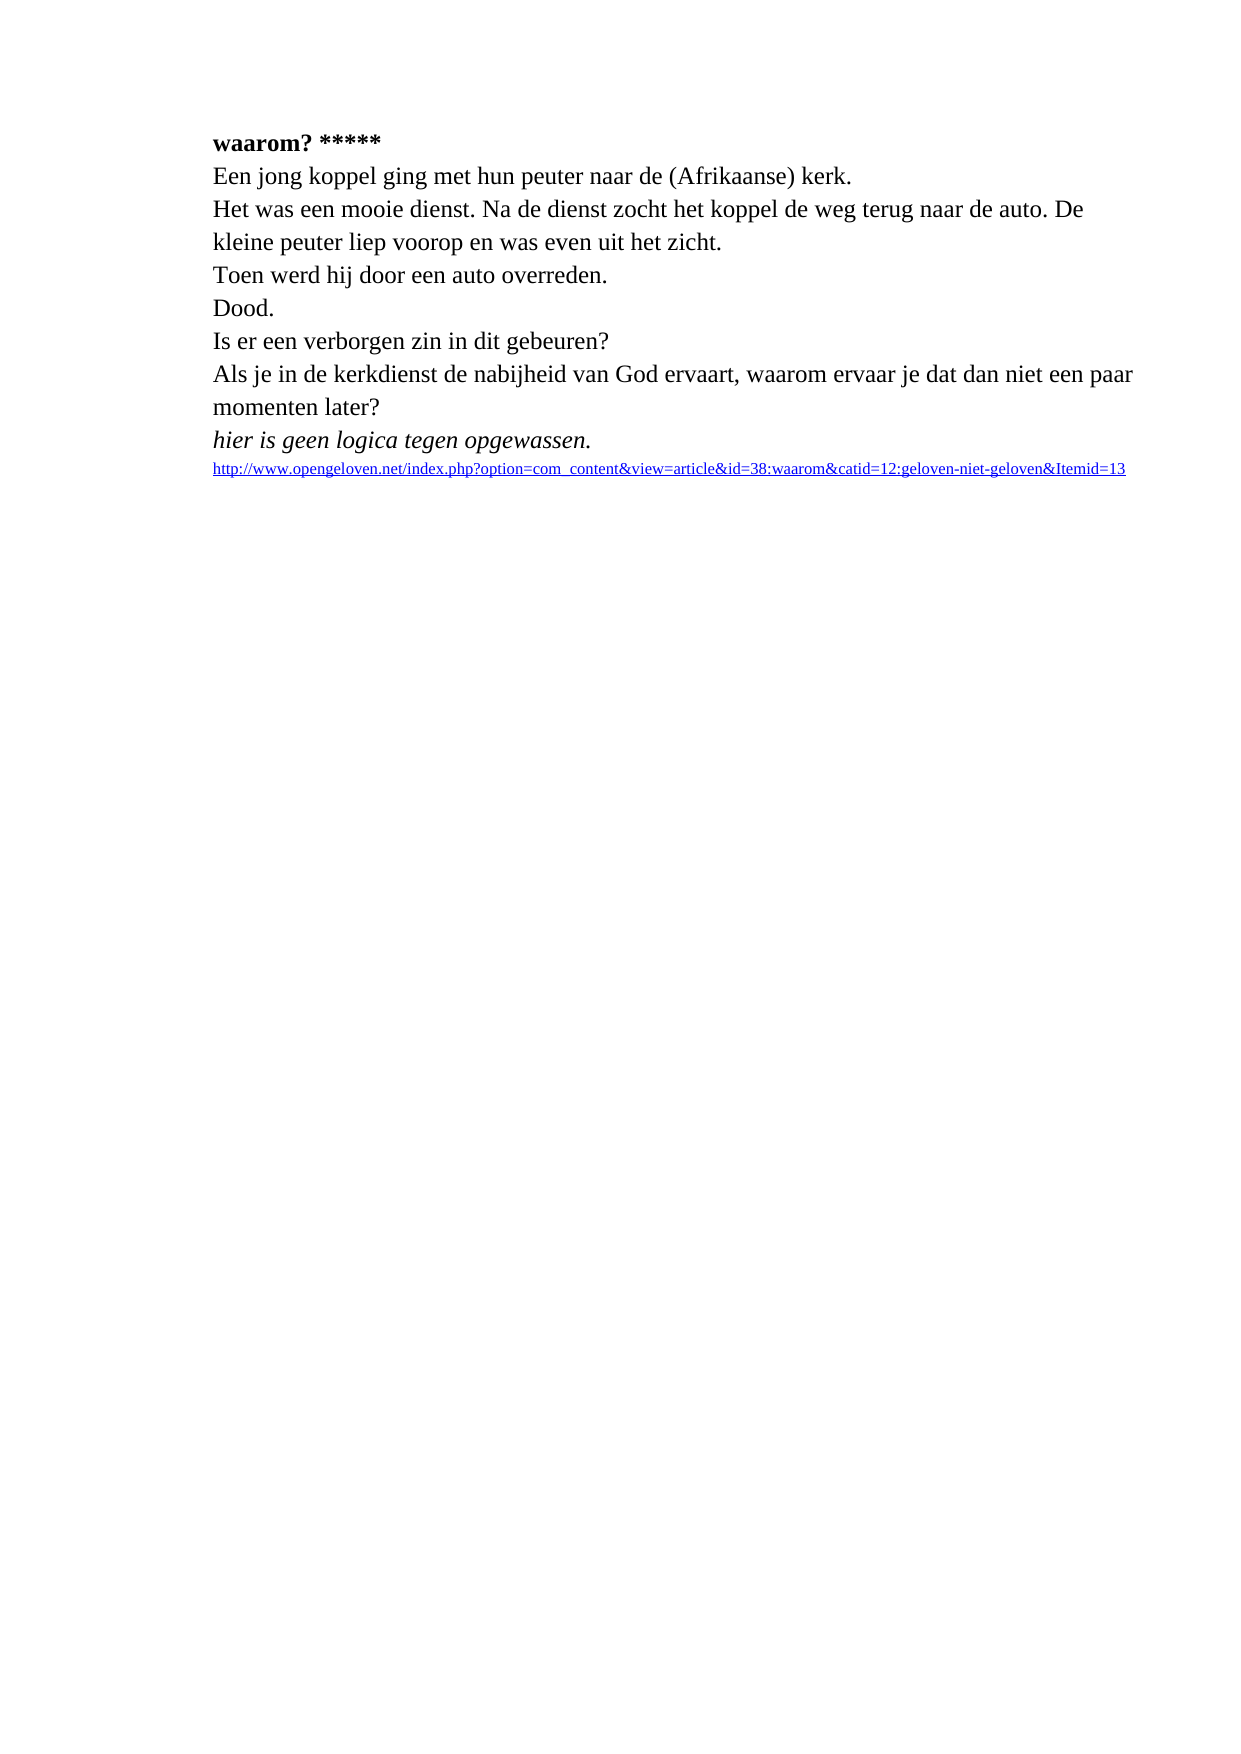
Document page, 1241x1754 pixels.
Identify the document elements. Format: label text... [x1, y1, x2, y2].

text http://www.opengeloven.net/index.php?option=com_content&view=article&id=38:waarom&catid=12:geloven-niet-geloven&Itemid=13 [213, 458, 1134, 478]
text Is er een verborgen zin in dit gebeuren? [213, 326, 1134, 355]
text waarom? ***** [213, 128, 1134, 157]
text Als je in de kerkdienst de nabijheid van God ervaart, waarom ervaar je dat dan niet een paar momenten later? [213, 359, 1134, 421]
text hier is geen logica tegen opgewassen. [213, 426, 1134, 454]
text Toen werd hij door een auto overreden. [213, 260, 1134, 289]
text Het was een mooie dienst. Na de dienst zocht het koppel de weg terug naar de auto. De kleine peuter liep voorop en was even uit het zicht. [213, 194, 1134, 256]
text Een jong koppel ging met hun peuter naar de (Afrikaanse) kerk. [213, 161, 1134, 190]
text Dood. [213, 293, 1134, 322]
